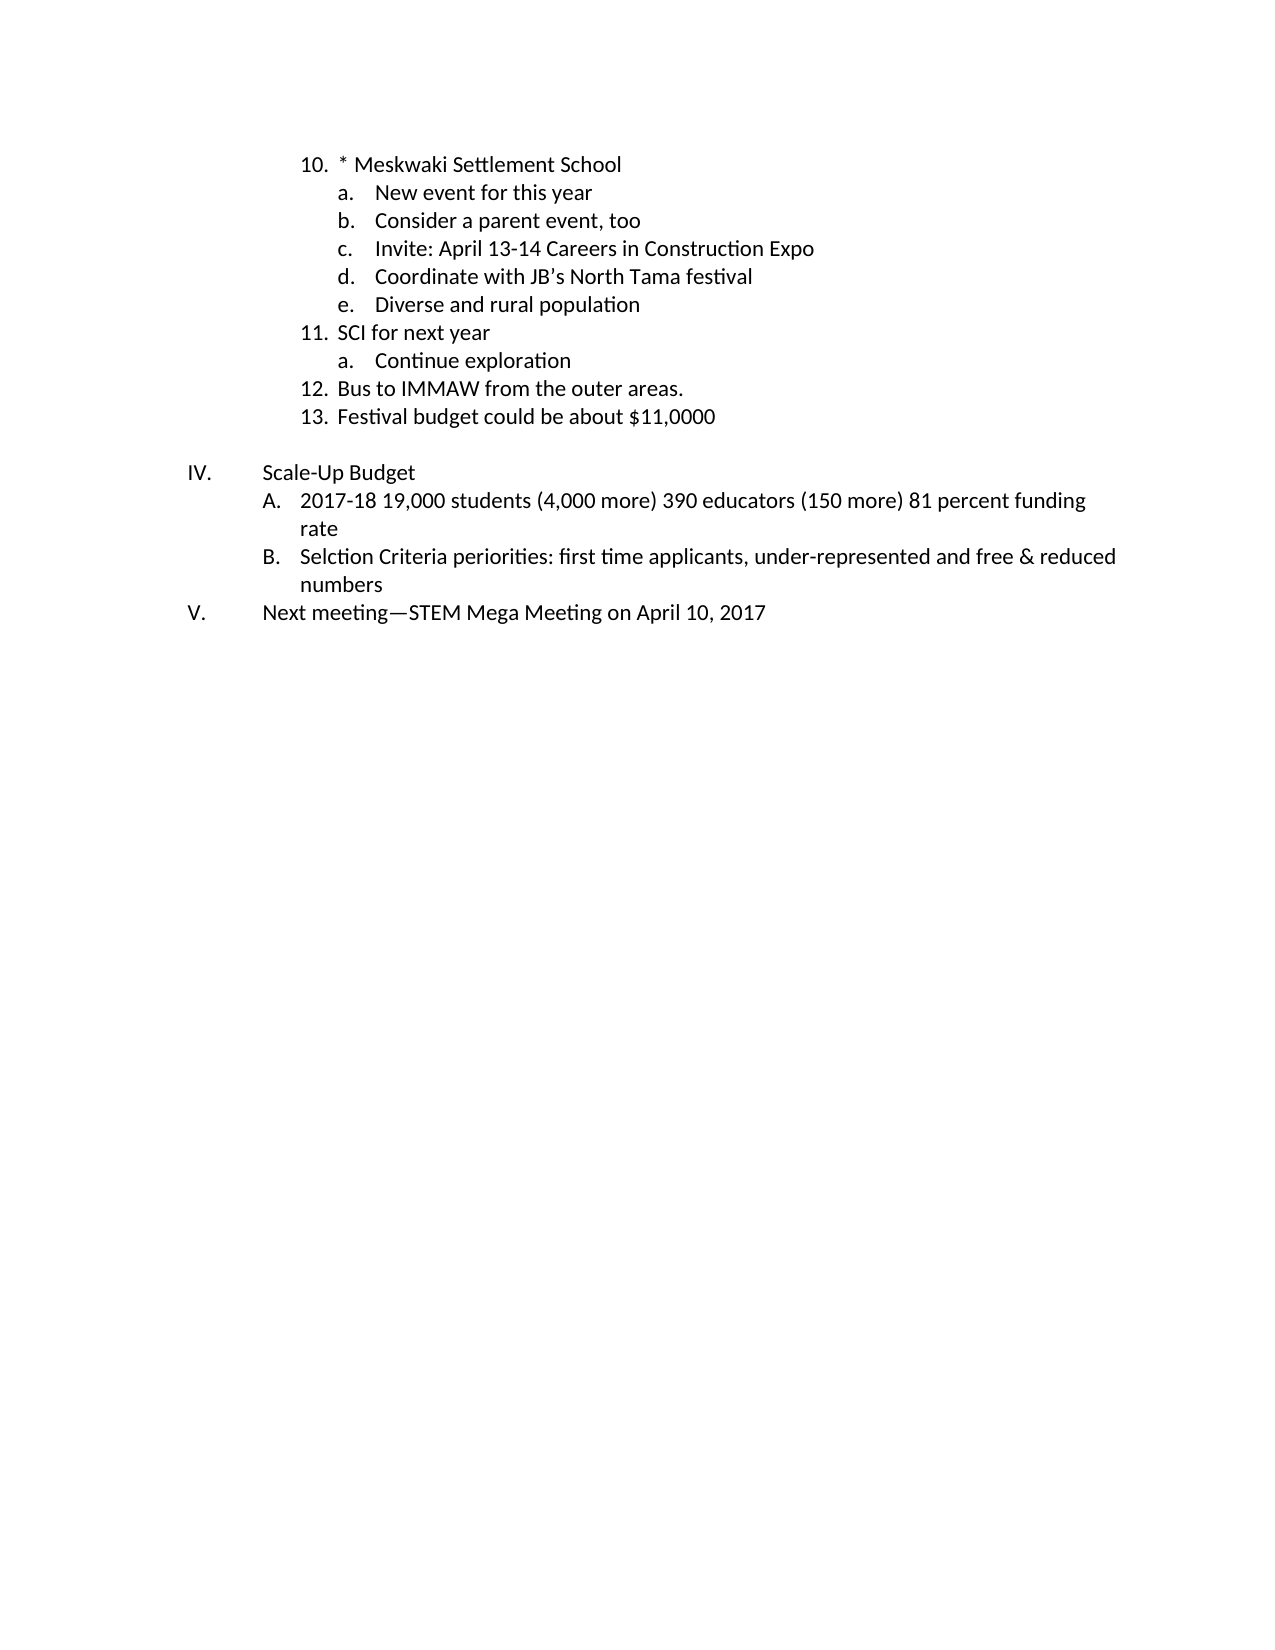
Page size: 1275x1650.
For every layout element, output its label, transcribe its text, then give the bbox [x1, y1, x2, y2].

list Selction Criteria periorities: first time applicants, under-represented and free & reduced numbers [262, 542, 1125, 598]
list Bus to IMMAW from the outer areas. [300, 374, 1125, 402]
list Consider a parent event, too [337, 206, 1125, 234]
list New event for this year [337, 178, 1125, 206]
list Festival budget could be about $11,0000 [300, 402, 1125, 430]
list Continue exploration [337, 346, 1125, 374]
list Scale-Up Budget [187, 458, 1125, 486]
list * Meskwaki Settlement School [300, 150, 1125, 178]
list SCI for next year [300, 318, 1125, 346]
list Diverse and rural population [337, 290, 1125, 318]
list Invite: April 13-14 Careers in Construction Expo [337, 234, 1125, 262]
list Next meeting—STEM Mega Meeting on April 10, 2017 [187, 598, 1125, 626]
list Coordinate with JB’s North Tama festival [337, 262, 1125, 290]
list 2017-18 19,000 students (4,000 more) 390 educators (150 more) 81 percent funding rate [262, 486, 1125, 542]
